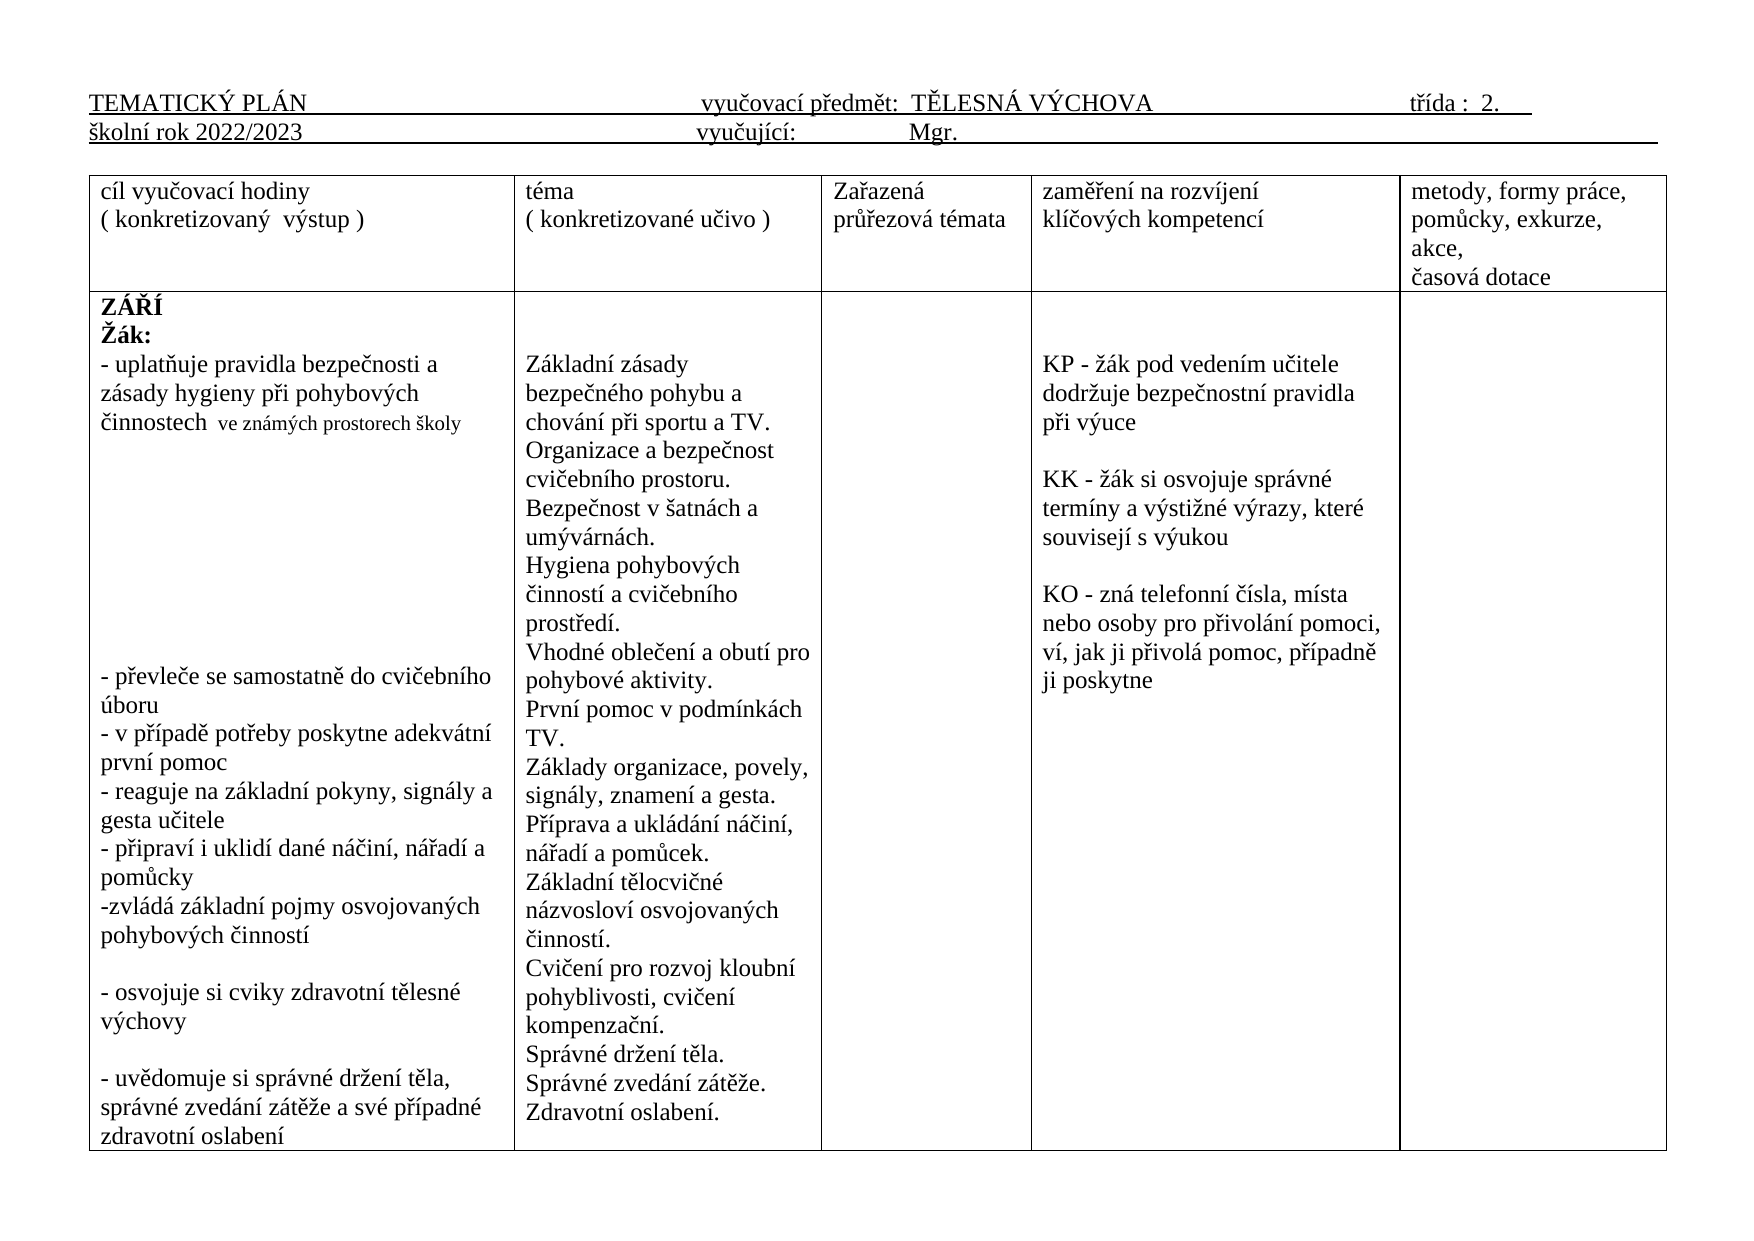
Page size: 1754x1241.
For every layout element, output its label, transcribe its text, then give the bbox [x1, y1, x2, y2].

table_header Zařazená průřezová témata [822, 176, 1031, 291]
table_header cíl vyučovací hodiny ( konkretizovaný výstup ) [90, 176, 514, 291]
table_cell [90, 292, 514, 1150]
table_cell [1401, 292, 1666, 1150]
table_header zaměření na rozvíjení klíčových kompetencí [1032, 176, 1399, 291]
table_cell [1032, 292, 1399, 1150]
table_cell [515, 292, 821, 1150]
table_header téma ( konkretizované učivo ) [515, 176, 821, 291]
text školní rok 2022/2023 vyučující: Mgr. [88, 117, 1665, 146]
text TEMATICKÝ PLÁN vyučovací předmět: TĚLESNÁ VÝCHOVA třída : 2. [88, 88, 1665, 117]
table_cell [822, 292, 1031, 1150]
table_header metody, formy práce, pomůcky, exkurze, akce, časová dotace [1401, 176, 1666, 291]
